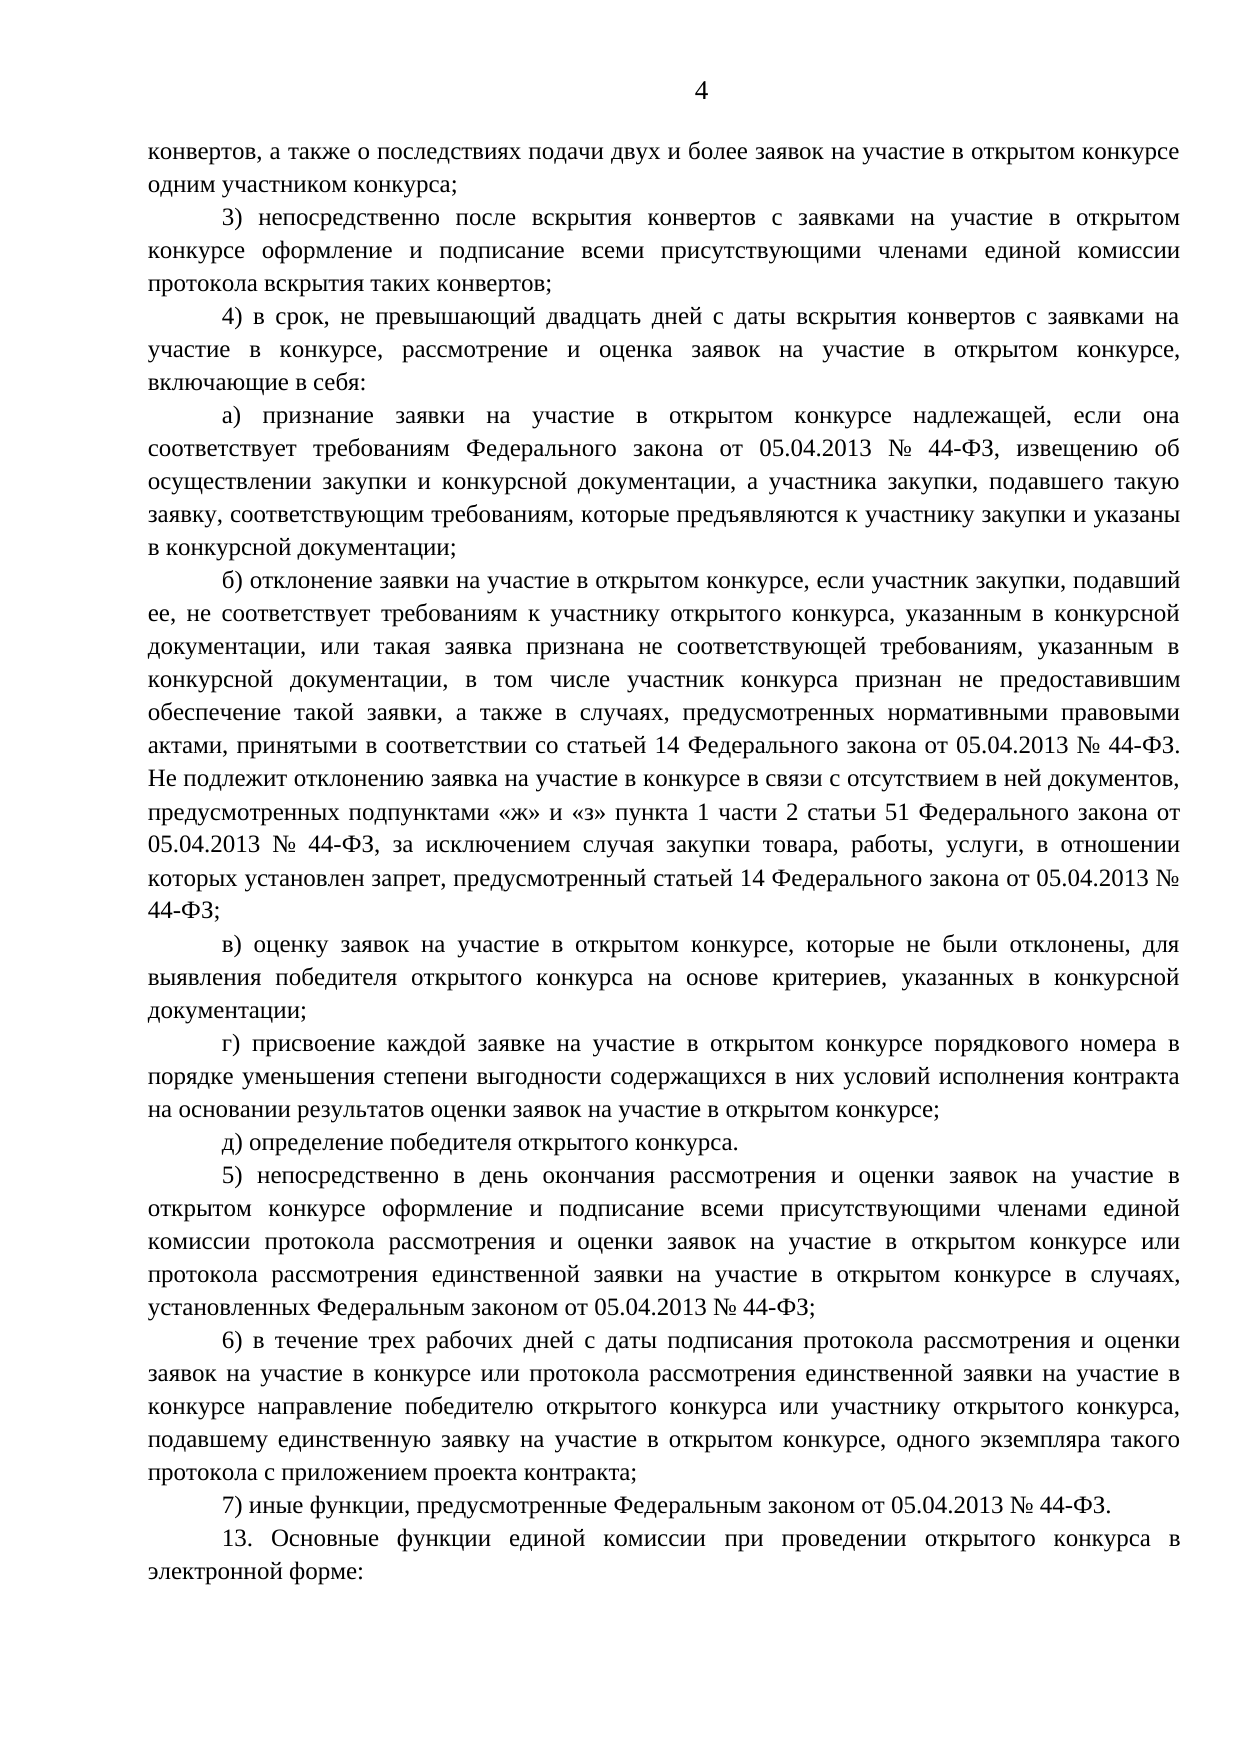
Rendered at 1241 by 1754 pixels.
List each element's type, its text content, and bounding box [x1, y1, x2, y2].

text 7) иные функции, предусмотренные Федеральным законом от 05.04.2013 № 44-ФЗ. [148, 1490, 1181, 1519]
text 4) в срок, не превышающий двадцать дней с даты вскрытия конвертов с заявками на участие в конкурсе, рассмотрение и оценка заявок на участие в открытом конкурсе, включающие в себя: [148, 301, 1181, 396]
text б) отклонение заявки на участие в открытом конкурсе, если участник закупки, подавший ее, не соответствует требованиям к участнику открытого конкурса, указанным в конкурсной документации, или такая заявка признана не соответствующей требованиям, указанным в конкурсной документации, в том числе участник конкурса признан не предоставившим обеспечение такой заявки, а также в случаях, предусмотренных нормативными правовыми актами, принятыми в соответствии со статьей 14 Федерального закона от 05.04.2013 № 44-ФЗ. Не подлежит отклонению заявка на участие в конкурсе в связи с отсутствием в ней документов, предусмотренных подпунктами «ж» и «з» пункта 1 части 2 статьи 51 Федерального закона от 05.04.2013 № 44-ФЗ, за исключением случая закупки товара, работы, услуги, в отношении которых установлен запрет, предусмотренный статьей 14 Федерального закона от 05.04.2013 № 44-ФЗ; [148, 565, 1181, 924]
text г) присвоение каждой заявке на участие в открытом конкурсе порядкового номера в порядке уменьшения степени выгодности содержащихся в них условий исполнения контракта на основании результатов оценки заявок на участие в открытом конкурсе; [148, 1028, 1181, 1122]
text д) определение победителя открытого конкурса. [148, 1127, 1181, 1156]
text в) оценку заявок на участие в открытом конкурсе, которые не были отклонены, для выявления победителя открытого конкурса на основе критериев, указанных в конкурсной документации; [148, 929, 1181, 1023]
text 6) в течение трех рабочих дней с даты подписания протокола рассмотрения и оценки заявок на участие в конкурсе или протокола рассмотрения единственной заявки на участие в конкурсе направление победителю открытого конкурса или участнику открытого конкурса, подавшему единственную заявку на участие в открытом конкурсе, одного экземпляра такого протокола с приложением проекта контракта; [148, 1325, 1181, 1486]
text 3) непосредственно после вскрытия конвертов с заявками на участие в открытом конкурсе оформление и подписание всеми присутствующими членами единой комиссии протокола вскрытия таких конвертов; [148, 202, 1181, 297]
text 5) непосредственно в день окончания рассмотрения и оценки заявок на участие в открытом конкурсе оформление и подписание всеми присутствующими членами единой комиссии протокола рассмотрения и оценки заявок на участие в открытом конкурсе или протокола рассмотрения единственной заявки на участие в открытом конкурсе в случаях, установленных Федеральным законом от 05.04.2013 № 44-ФЗ; [148, 1160, 1181, 1321]
text а) признание заявки на участие в открытом конкурсе надлежащей, если она соответствует требованиям Федерального закона от 05.04.2013 № 44-ФЗ, извещению об осуществлении закупки и конкурсной документации, а участника закупки, подавшего такую заявку, соответствующим требованиям, которые предъявляются к участнику закупки и указаны в конкурсной документации; [148, 400, 1181, 561]
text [148, 136, 1181, 198]
text 13. Основные функции единой комиссии при проведении открытого конкурса в электронной форме: [148, 1523, 1181, 1585]
